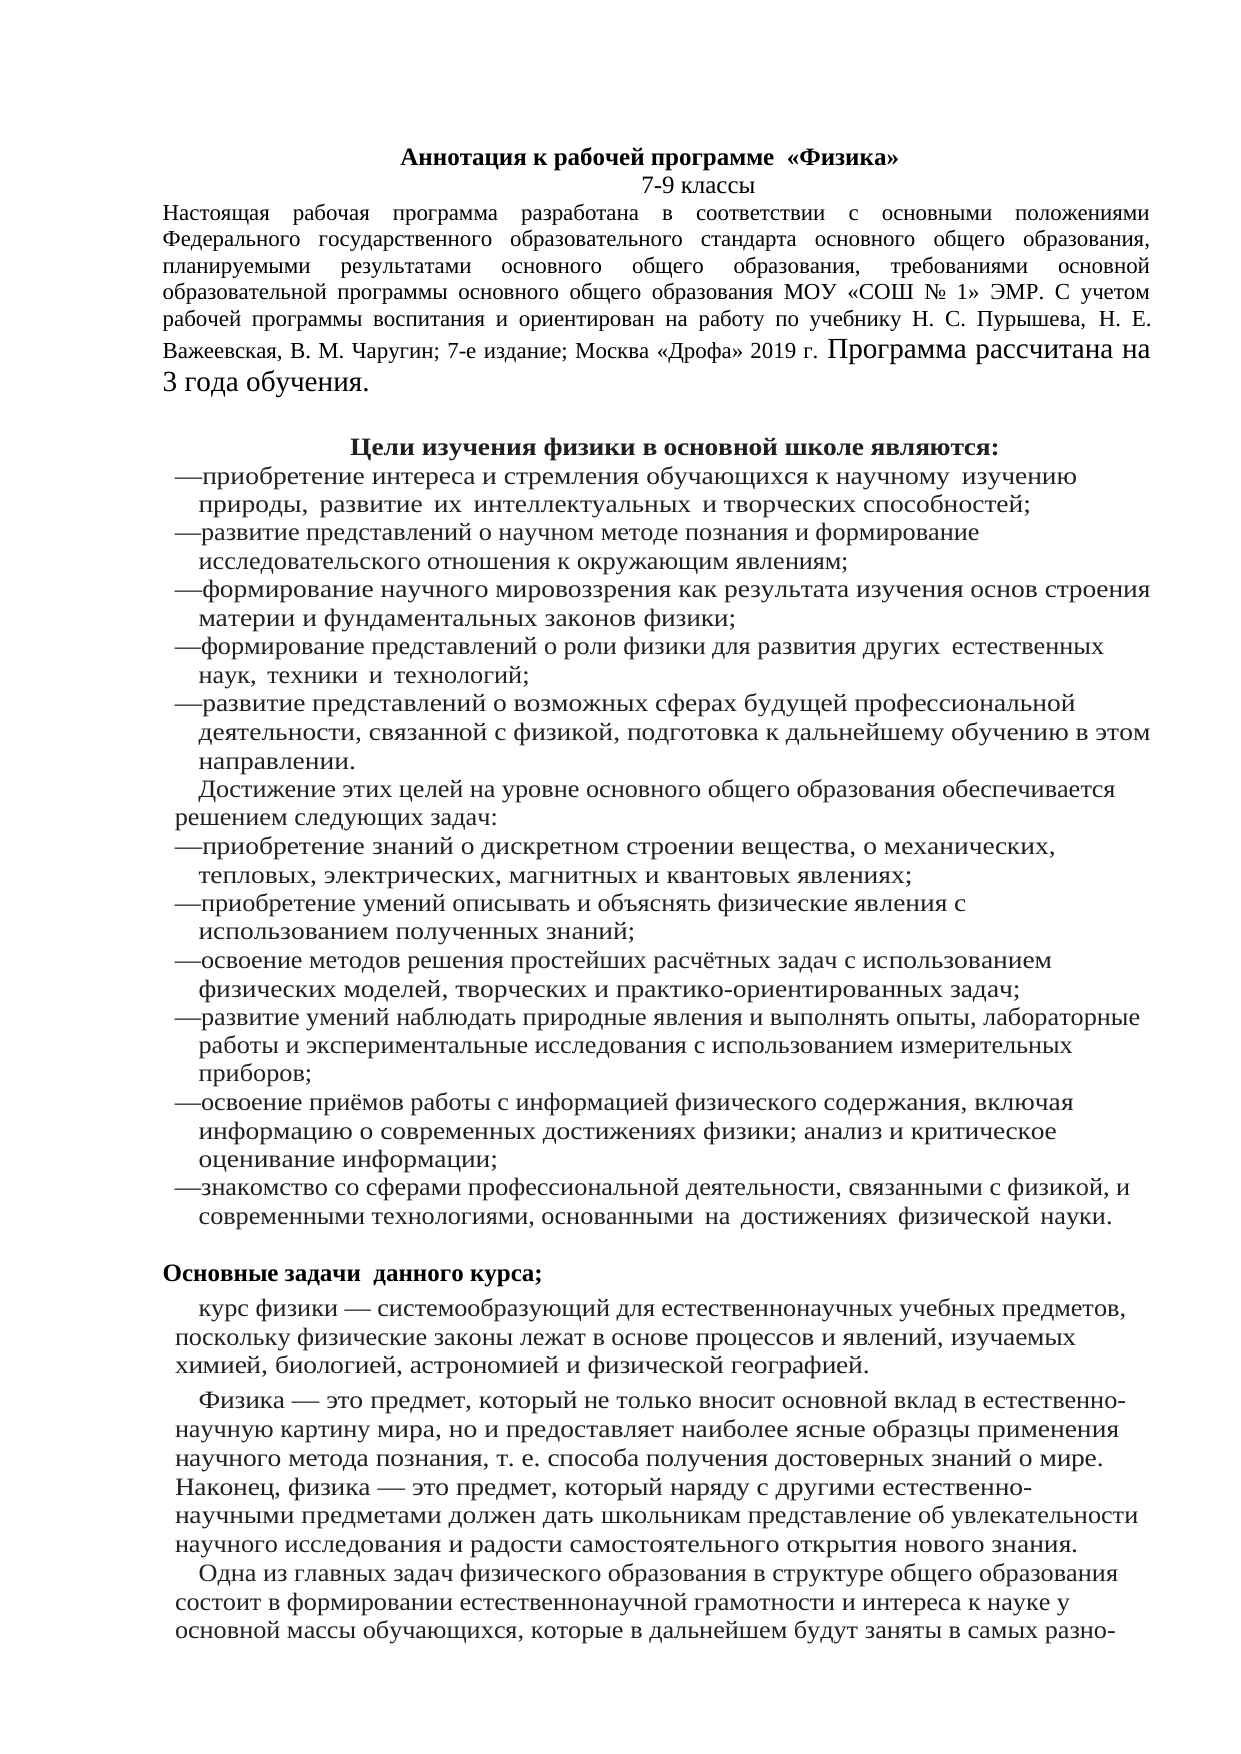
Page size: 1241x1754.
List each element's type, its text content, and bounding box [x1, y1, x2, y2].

text —формирование представлений о роли физики для развития других естественных наук, техники и технологий; [174, 632, 1151, 688]
text —освоение приёмов работы с информацией физического содержания, включая информацию о современных достижениях физики; анализ и критическое оценивание информации; [174, 1087, 1151, 1173]
text Достижение этих целей на уровне основного общего образования обеспечивается решением следующих задач: [174, 775, 1151, 831]
text Цели изучения физики в основной школе являются: [198, 436, 1151, 461]
text —приобретение интереса и стремления обучающихся к научному изучению природы, развитие их интеллектуальных и творческих способностей; [174, 461, 1139, 518]
text Настоящая рабочая программа разработана в соответствии с основными положениями Федерального государственного образовательного стандарта основного общего образования, планируемыми результатами основного общего образования, требованиями основной образовательной программы основного общего образования МОУ «СОШ № 1» ЭМР. С учетом рабочей программы воспитания и ориентирован на работу по учебнику Н. С. Пурышева, Н. Е. Важеевская, В. М. Чаругин; 7-е издание; Москва «Дрофа» 2019 г. Программа рассчитана на 3 года обучения. [162, 199, 1151, 398]
text —формирование научного мировоззрения как результата изучения основ строения материи и фундаментальных законов физики; [174, 574, 1151, 632]
text —знакомство со сферами профессиональной деятельности, связанными с физикой, и современными технологиями, основанными на достижениях физической науки. [174, 1173, 1151, 1229]
text Аннотация к рабочей программе «Физика» [148, 142, 1151, 170]
text —развитие представлений о научном методе познания и формирование исследовательского отношения к окружающим явлениям; [174, 518, 1151, 574]
text —развитие умений наблюдать природные явления и выполнять опыты, лабораторные работы и экспериментальные исследования с использованием измерительных приборов; [174, 1002, 1151, 1087]
text Физика — это предмет, который не только вносит основной вклад в естественно-научную картину мира, но и предоставляет наиболее ясные образцы применения научного метода познания, т. е. способа получения достоверных знаний о мире. Наконец, физика — это предмет, который наряду с другими естественно-научными предметами должен дать школьникам представление об увлекательности научного исследования и радости самостоятельного открытия нового знания. [175, 1385, 1139, 1558]
text курс физики — системообразующий для естественнонаучных учебных предметов, поскольку физические законы лежат в основе процессов и явлений, изучаемых химией, биологией, астрономией и физической географией. [175, 1293, 1139, 1379]
text —освоение методов решения простейших расчётных задач с использованием физических моделей, творческих и практико-ориентированных задач; [174, 945, 1151, 1002]
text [175, 1558, 1151, 1644]
text —приобретение знаний о дискретном строении вещества, о механических, тепловых, электрических, магнитных и квантовых явлениях; [174, 831, 1151, 888]
text —приобретение умений описывать и объяснять физические явления с использованием полученных знаний; [174, 888, 1151, 945]
text —развитие представлений о возможных сферах будущей профессиональной деятельности, связанной с физикой, подготовка к дальнейшему обучению в этом направлении. [174, 688, 1151, 775]
text Основные задачи данного курса; [162, 1258, 1151, 1287]
text 7-9 классы [540, 170, 850, 199]
